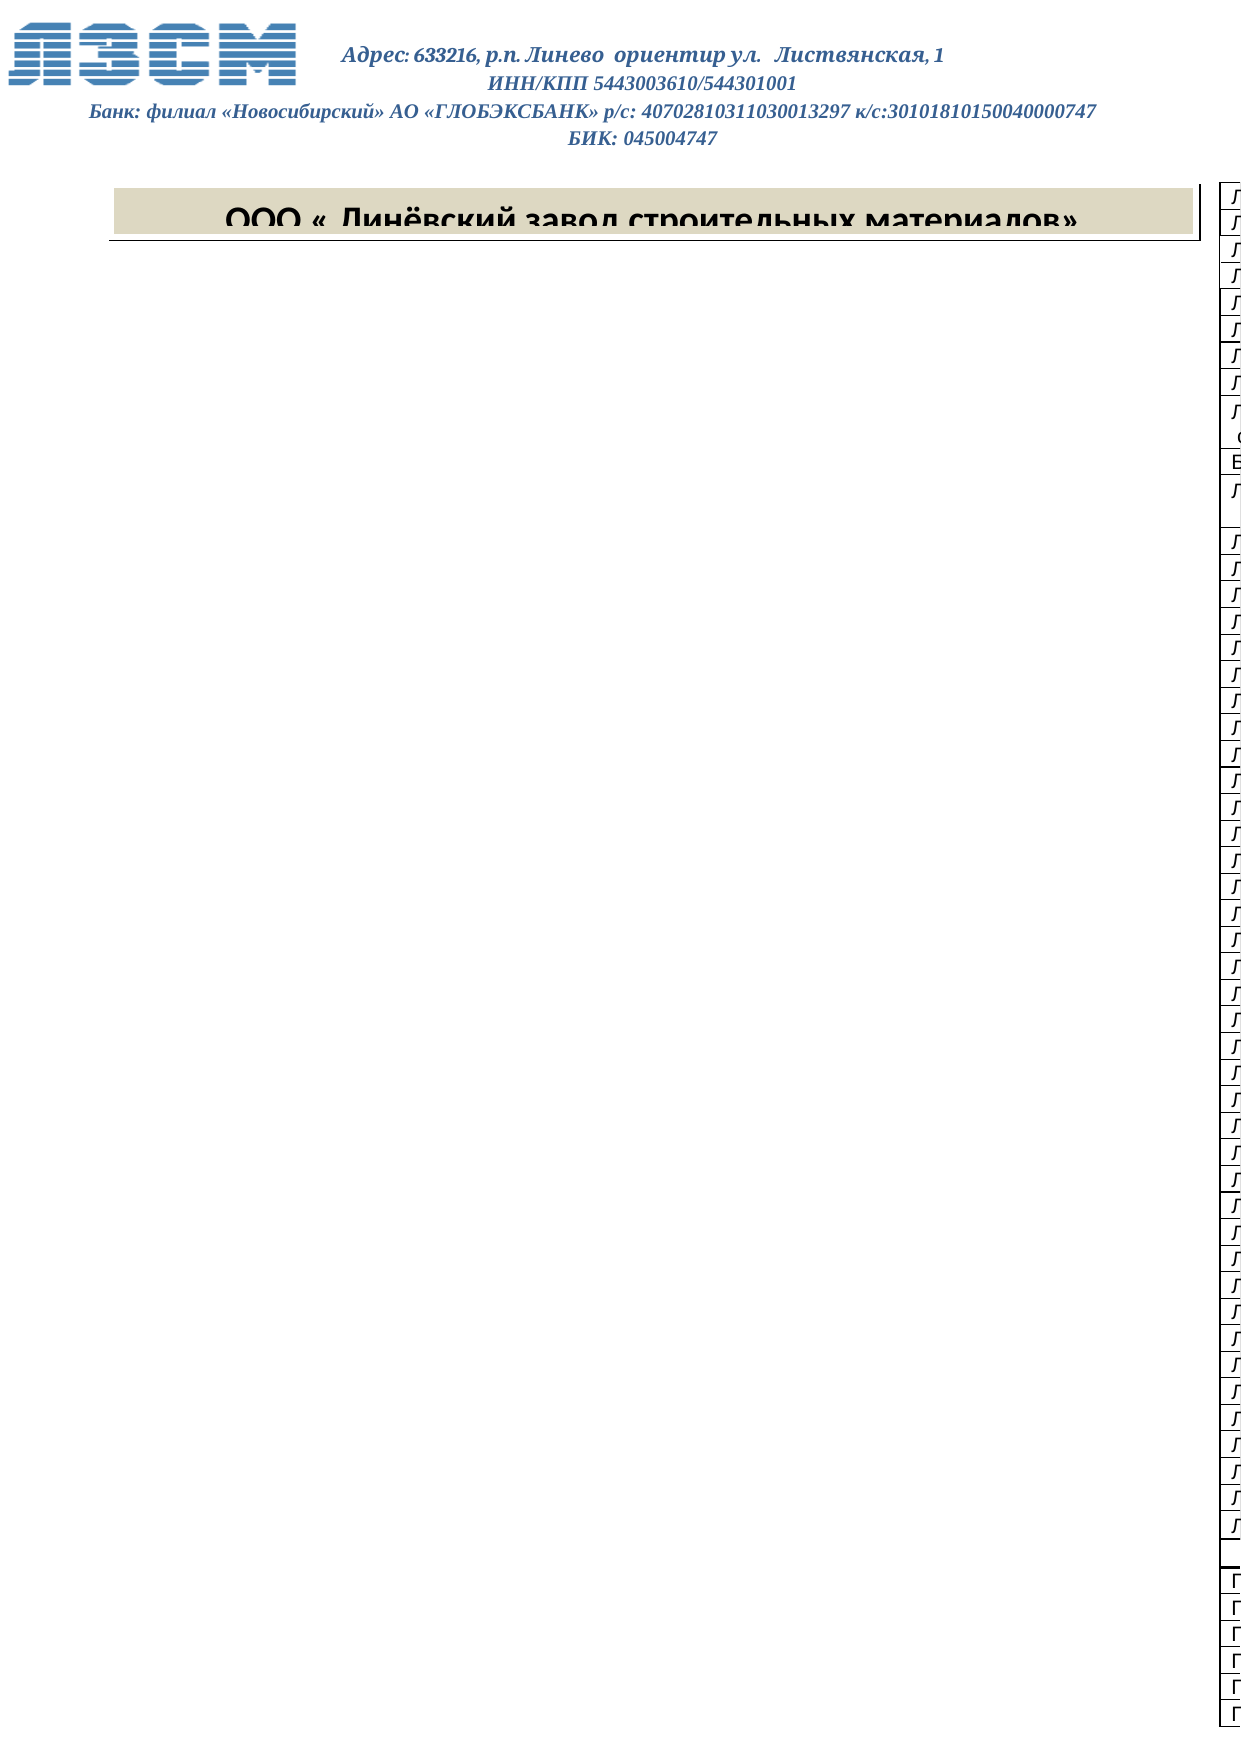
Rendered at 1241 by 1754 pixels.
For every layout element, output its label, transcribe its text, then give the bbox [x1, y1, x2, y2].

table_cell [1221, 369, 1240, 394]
table_cell Плиты [1221, 1540, 1240, 1566]
table_cell ПО-3 [1221, 1621, 1240, 1646]
table_cell ПО 2 [1221, 1594, 1240, 1619]
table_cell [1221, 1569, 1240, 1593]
picture [8, 12, 298, 97]
table_cell ПО-4 [1221, 1647, 1240, 1673]
